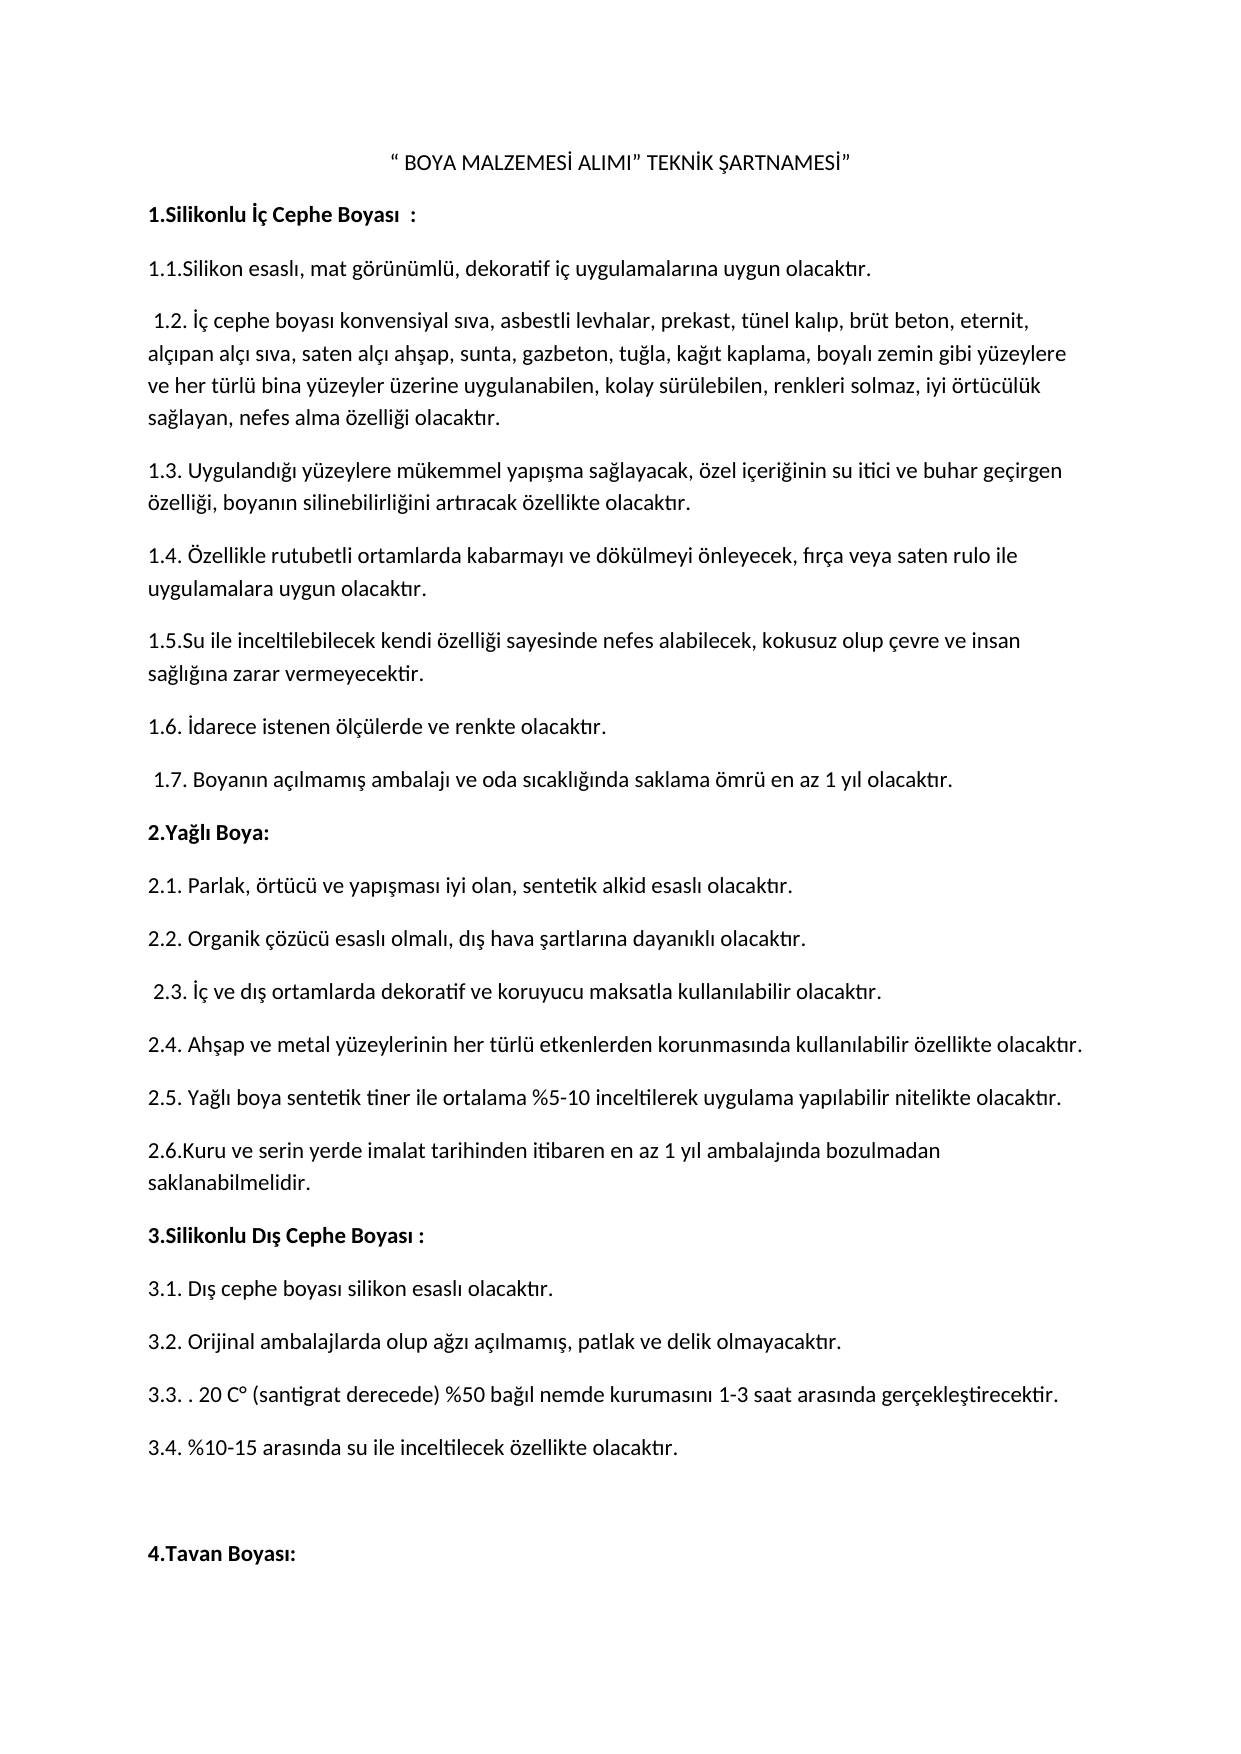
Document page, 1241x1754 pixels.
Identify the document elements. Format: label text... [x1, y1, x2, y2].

text 1.4. Özellikle rutubetli ortamlarda kabarmayı ve dökülmeyi önleyecek, fırça veya saten rulo ile uygulamalara uygun olacaktır. [148, 541, 1093, 602]
text 2.1. Parlak, örtücü ve yapışması iyi olan, sentetik alkid esaslı olacaktır. [148, 871, 1093, 899]
text 3.2. Orijinal ambalajlarda olup ağzı açılmamış, patlak ve delik olmayacaktır. [148, 1327, 1093, 1355]
text 1.7. Boyanın açılmamış ambalajı ve oda sıcaklığında saklama ömrü en az 1 yıl olacaktır. [148, 765, 1093, 793]
text 3.Silikonlu Dış Cephe Boyası : [148, 1221, 1093, 1249]
text 3.3. . 20 C° (santigrat derecede) %50 bağıl nemde kurumasını 1-3 saat arasında gerçekleştirecektir. [148, 1380, 1093, 1408]
text 2.3. İç ve dış ortamlarda dekoratif ve koruyucu maksatla kullanılabilir olacaktır. [148, 977, 1093, 1005]
text 1.Silikonlu İç Cephe Boyası : [148, 201, 1093, 229]
text 2.5. Yağlı boya sentetik tiner ile ortalama %5-10 inceltilerek uygulama yapılabilir nitelikte olacaktır. [148, 1083, 1093, 1111]
text 2.Yağlı Boya: [148, 818, 1093, 846]
text 3.1. Dış cephe boyası silikon esaslı olacaktır. [148, 1274, 1093, 1302]
text 1.6. İdarece istenen ölçülerde ve renkte olacaktır. [148, 712, 1093, 740]
text 2.4. Ahşap ve metal yüzeylerinin her türlü etkenlerden korunmasında kullanılabilir özellikte olacaktır. [148, 1030, 1093, 1058]
text 1.5.Su ile inceltilebilecek kendi özelliği sayesinde nefes alabilecek, kokusuz olup çevre ve insan sağlığına zarar vermeyecektir. [148, 627, 1093, 687]
text 2.6.Kuru ve serin yerde imalat tarihinden itibaren en az 1 yıl ambalajında bozulmadan saklanabilmelidir. [148, 1136, 1093, 1196]
text 1.1.Silikon esaslı, mat görünümlü, dekoratif iç uygulamalarına uygun olacaktır. [148, 254, 1093, 282]
text “ BOYA MALZEMESİ ALIMI” TEKNİK ŞARTNAMESİ” [148, 148, 1093, 176]
text 1.3. Uygulandığı yüzeylere mükemmel yapışma sağlayacak, özel içeriğinin su itici ve buhar geçirgen özelliği, boyanın silinebilirliğini artıracak özellikte olacaktır. [148, 456, 1093, 516]
text 4.Tavan Boyası: [148, 1539, 1093, 1567]
text 1.2. İç cephe boyası konvensiyal sıva, asbestli levhalar, prekast, tünel kalıp, brüt beton, eternit, alçıpan alçı sıva, saten alçı ahşap, sunta, gazbeton, tuğla, kağıt kaplama, boyalı zemin gibi yüzeylere ve her türlü bina yüzeyler üzerine uygulanabilen, kolay sürülebilen, renkleri solmaz, iyi örtücülük sağlayan, nefes alma özelliği olacaktır. [148, 307, 1093, 431]
text 3.4. %10-15 arasında su ile inceltilecek özellikte olacaktır. [148, 1433, 1093, 1461]
text 2.2. Organik çözücü esaslı olmalı, dış hava şartlarına dayanıklı olacaktır. [148, 924, 1093, 952]
